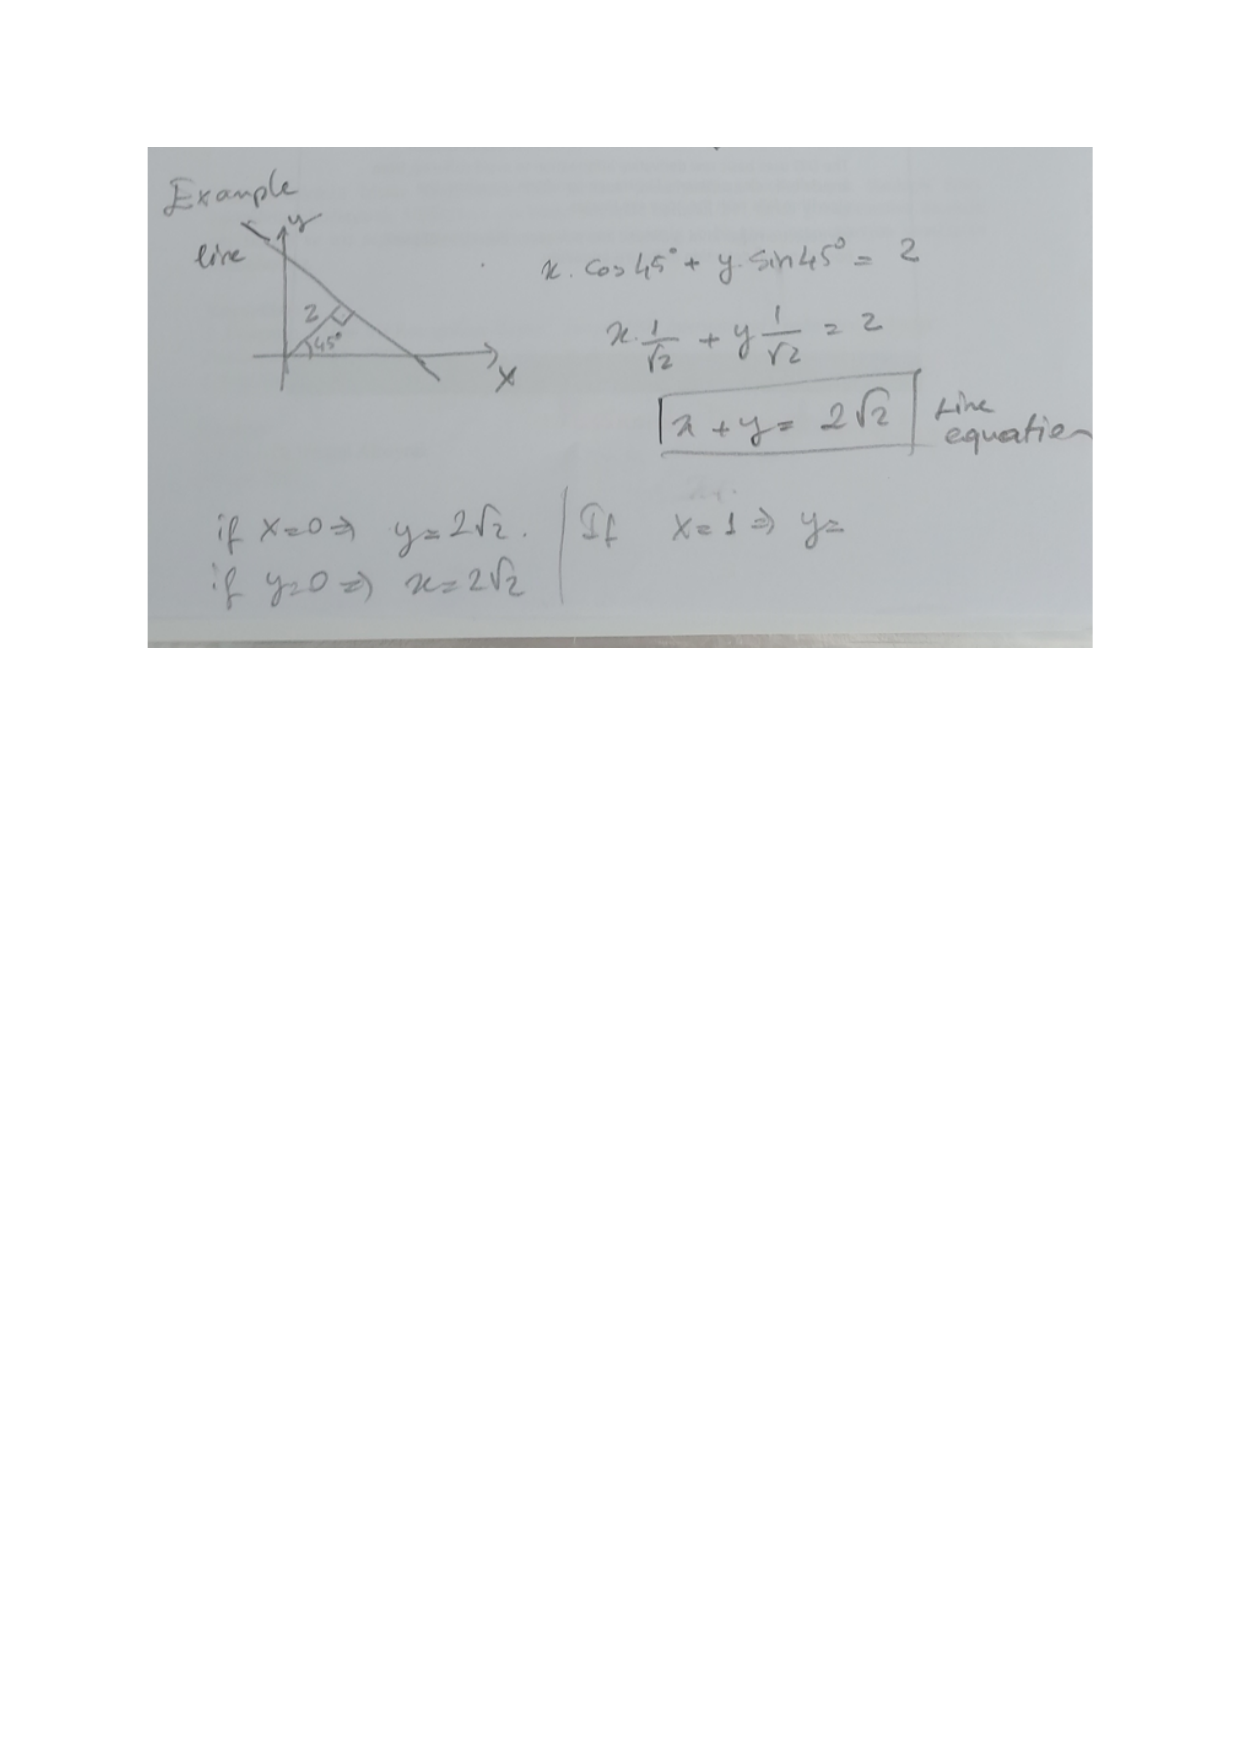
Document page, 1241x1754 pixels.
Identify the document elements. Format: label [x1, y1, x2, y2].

picture [147, 147, 1093, 648]
